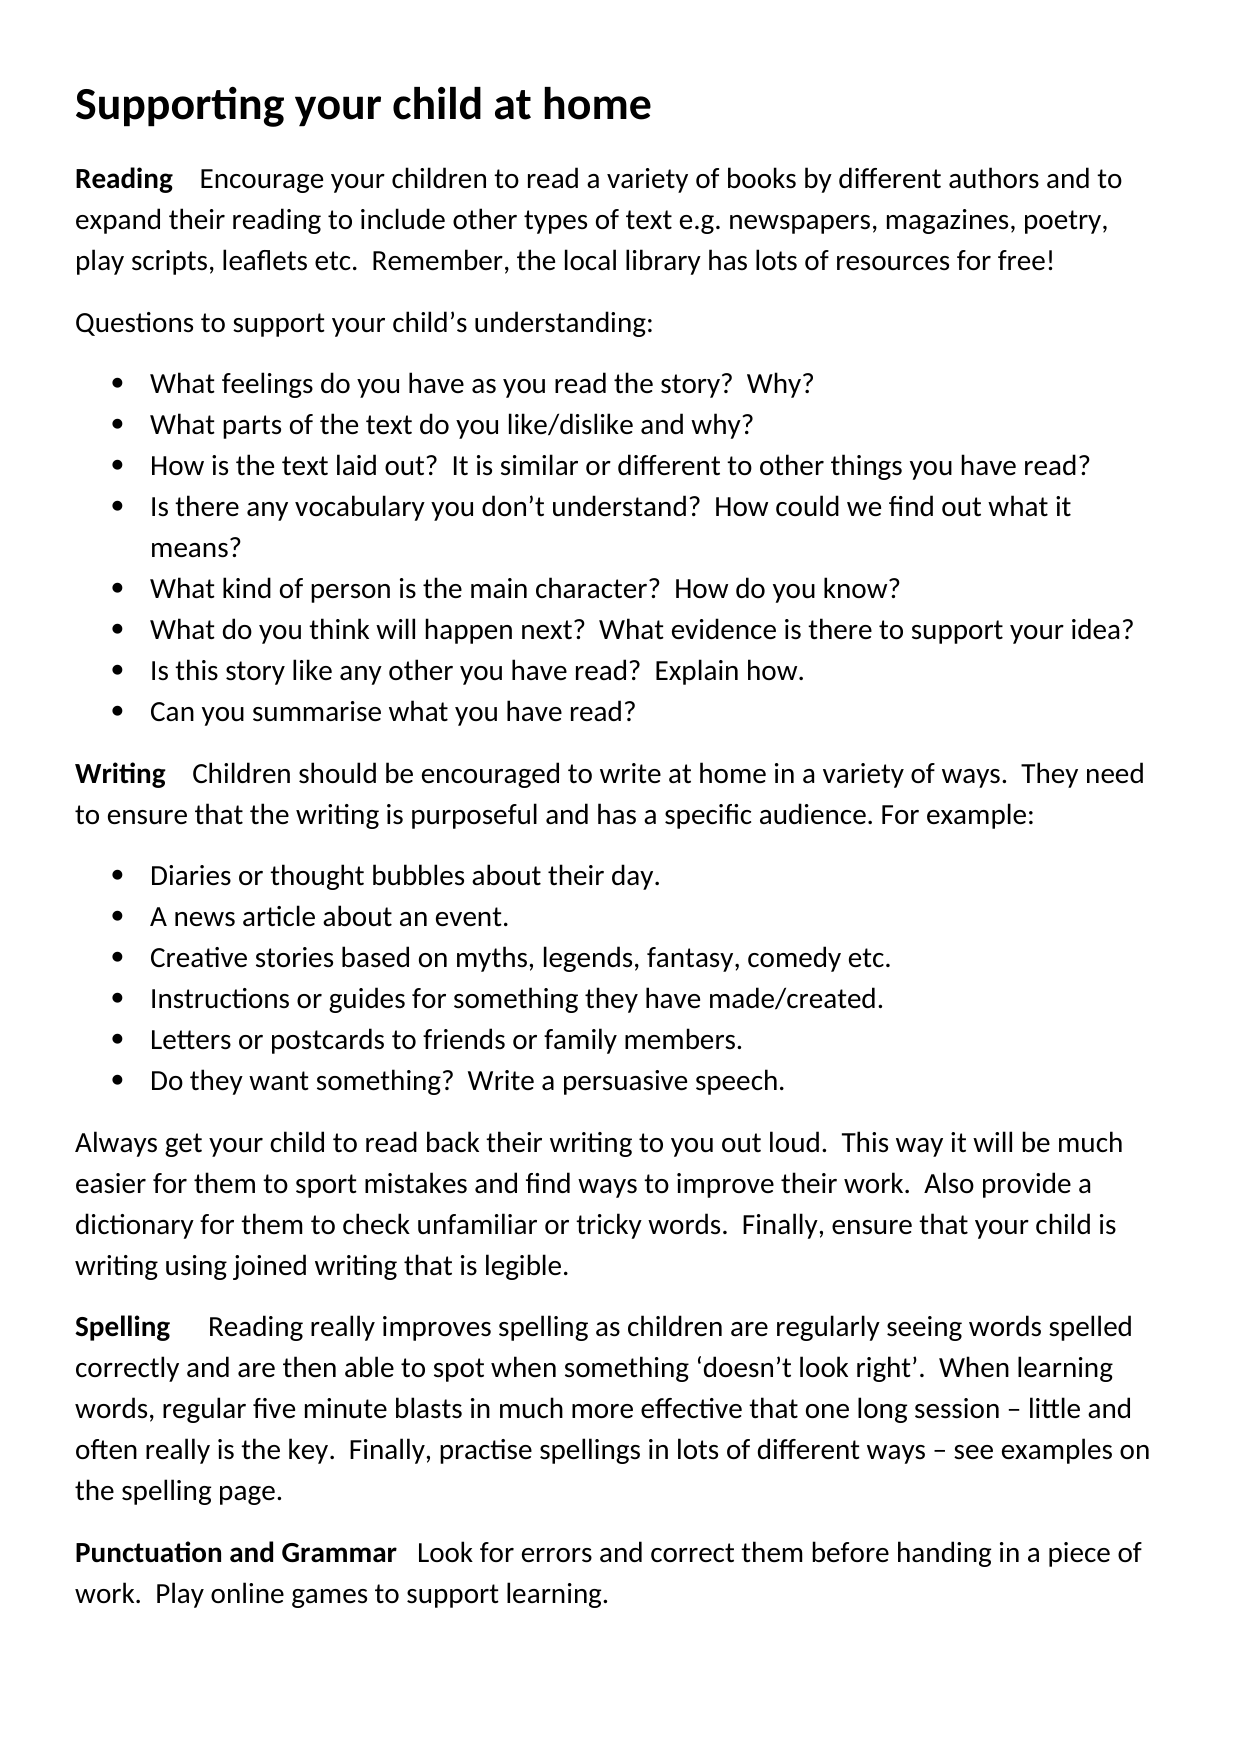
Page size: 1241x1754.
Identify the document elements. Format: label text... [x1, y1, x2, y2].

list How is the text laid out? It is similar or different to other things you have read? [112, 447, 1165, 483]
list Is this story like any other you have read? Explain how. [112, 652, 1165, 688]
list A news article about an event. [112, 898, 1165, 934]
text Questions to support your child’s understanding: [75, 304, 1165, 339]
list What feelings do you have as you read the story? Why? [112, 366, 1165, 401]
text Punctuation and Grammar Look for errors and correct them before handing in a piece of work. Play online games to support learning. [75, 1534, 1165, 1611]
text Writing Children should be encouraged to write at home in a variety of ways. They need to ensure that the writing is purposeful and has a specific audience. For example: [75, 755, 1165, 831]
text Spelling Reading really improves spelling as children are regularly seeing words spelled correctly and are then able to spot when something ‘doesn’t look right’. When learning words, regular five minute blasts in much more effective that one long session – little and often really is the key. Finally, practise spellings in lots of different ways – see examples on the spelling page. [75, 1308, 1165, 1508]
list Is there any vocabulary you don’t understand? How could we find out what it means? [112, 488, 1165, 565]
list What kind of person is the main character? How do you know? [112, 570, 1165, 606]
list Do they want something? Write a persuasive speech. [112, 1062, 1165, 1098]
list Can you summarise what you have read? [112, 693, 1165, 729]
text Always get your child to read back their writing to you out loud. This way it will be much easier for them to sport mistakes and find ways to improve their work. Also provide a dictionary for them to check unfamiliar or tricky words. Finally, ensure that your child is writing using joined writing that is legible. [75, 1124, 1165, 1282]
list Creative stories based on myths, legends, fantasy, comedy etc. [112, 939, 1165, 975]
list Instructions or guides for something they have made/created. [112, 980, 1165, 1016]
text Supporting your child at home [75, 75, 1165, 131]
list What do you think will happen next? What evidence is there to support your idea? [112, 611, 1165, 647]
list Letters or postcards to friends or family members. [112, 1021, 1165, 1057]
text Reading Encourage your children to read a variety of books by different authors and to expand their reading to include other types of text e.g. newspapers, magazines, poetry, play scripts, leaflets etc. Remember, the local library has lots of resources for free! [75, 160, 1165, 278]
list What parts of the text do you like/dislike and why? [112, 406, 1165, 442]
list Diaries or thought bubbles about their day. [112, 857, 1165, 893]
